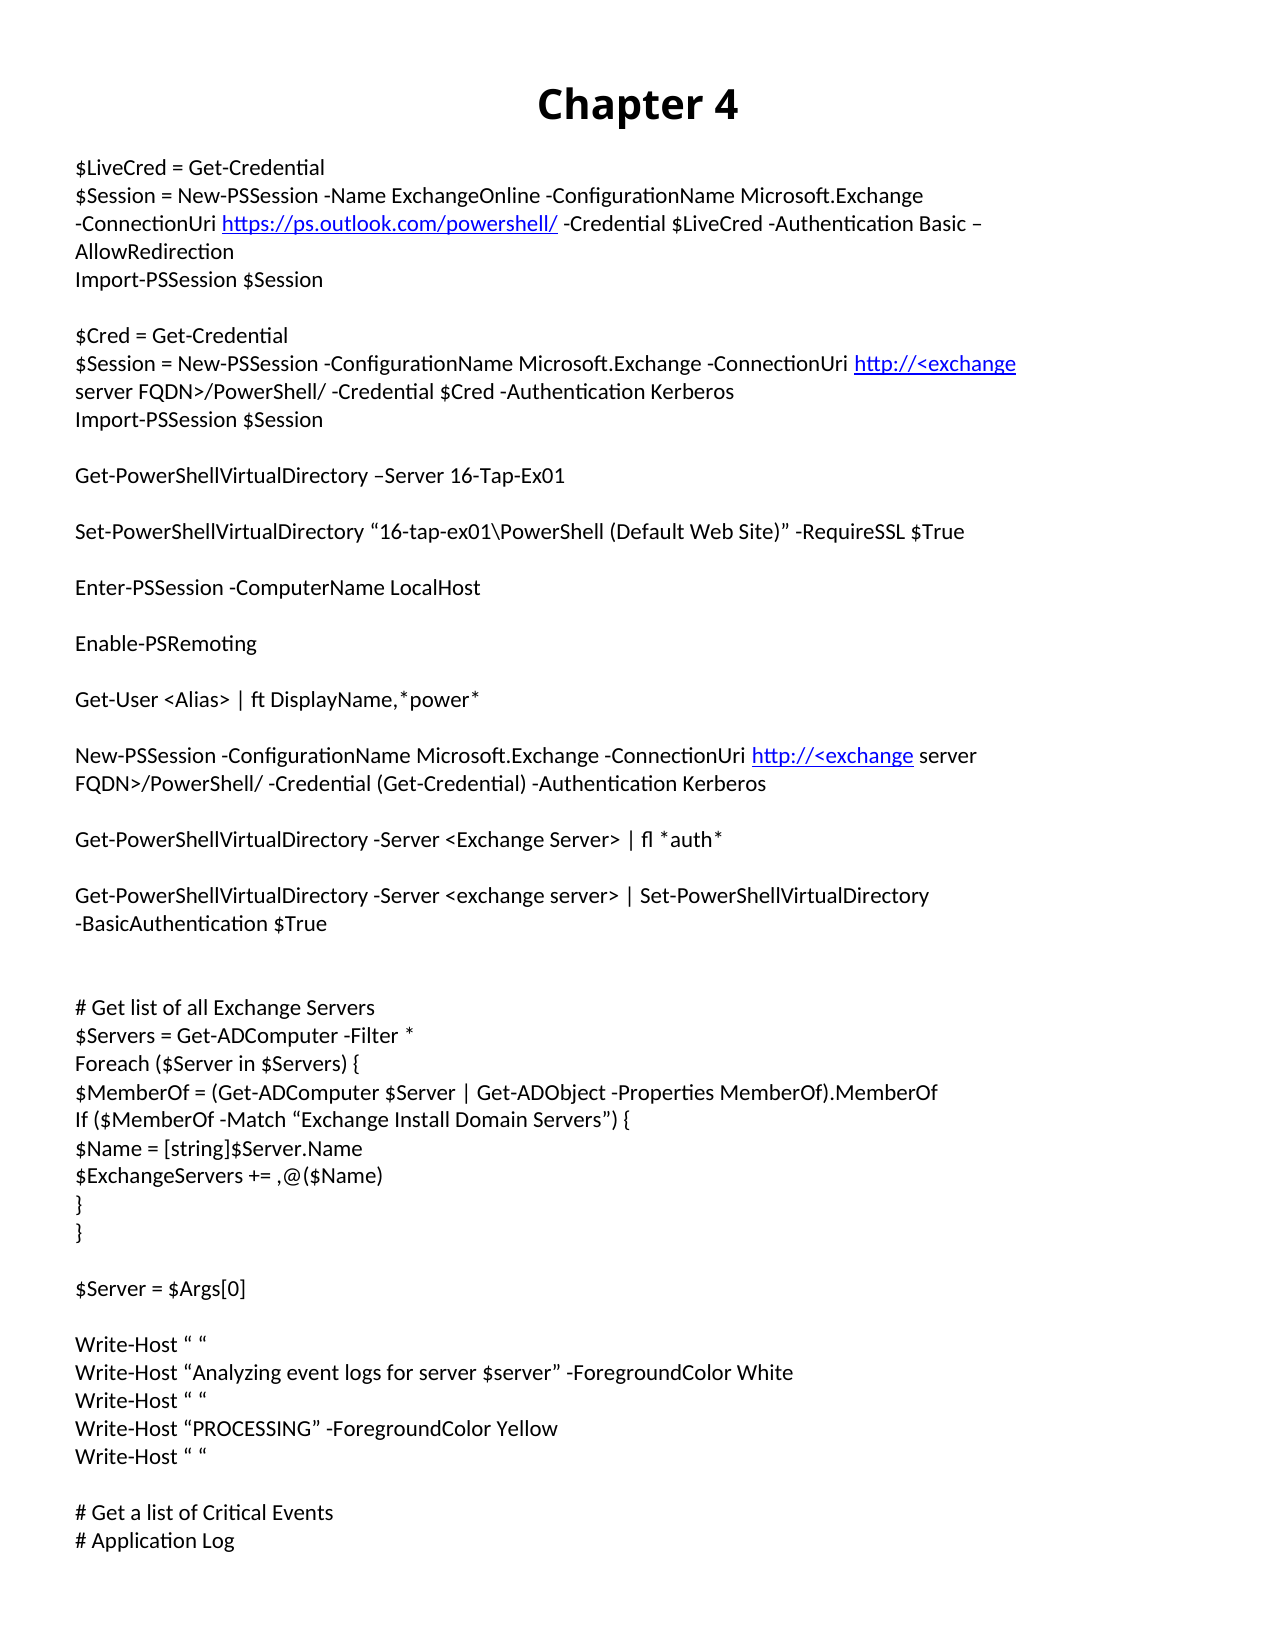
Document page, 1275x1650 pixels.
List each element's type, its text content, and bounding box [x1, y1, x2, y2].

text server FQDN>/PowerShell/ -Credential $Cred -Authentication Kerberos [75, 377, 1200, 405]
text Write-Host “Analyzing event logs for server $server” -ForegroundColor White [75, 1358, 1200, 1386]
text Get-PowerShellVirtualDirectory -Server <Exchange Server> | fl *auth* [75, 797, 1200, 853]
text Import-PSSession $Session [75, 265, 1200, 293]
text Chapter 4 [75, 75, 1200, 132]
text # Get list of all Exchange Servers [75, 993, 1200, 1022]
text Enter-PSSession -ComputerName LocalHost [75, 573, 1200, 601]
text If ($MemberOf -Match “Exchange Install Domain Servers”) { [75, 1106, 1200, 1134]
text $LiveCred = Get-Credential [75, 153, 1200, 181]
text $Servers = Get-ADComputer -Filter * [75, 1022, 1200, 1049]
text $Session = New-PSSession -Name ExchangeOnline -ConfigurationName Microsoft.Exchange [75, 181, 1200, 209]
text Write-Host “ “ [75, 1386, 1200, 1414]
text Write-Host “ “ [75, 1330, 1200, 1358]
text } [75, 1190, 1200, 1218]
text Get-User <Alias> | ft DisplayName,*power* [75, 685, 1200, 713]
text Enable-PSRemoting [75, 629, 1200, 657]
text AllowRedirection [75, 237, 1200, 265]
text -ConnectionUri https://ps.outlook.com/powershell/ -Credential $LiveCred -Authentication Basic – [75, 209, 1200, 237]
text Write-Host “ “ [75, 1442, 1200, 1470]
text Foreach ($Server in $Servers) { [75, 1049, 1200, 1078]
text $ExchangeServers += ,@($Name) [75, 1162, 1200, 1190]
text FQDN>/PowerShell/ -Credential (Get-Credential) -Authentication Kerberos [75, 769, 1200, 797]
text $Server = $Args[0] [75, 1274, 1200, 1302]
text Get-PowerShellVirtualDirectory -Server <exchange server> | Set-PowerShellVirtualDirectory [75, 881, 1200, 909]
text -BasicAuthentication $True [75, 909, 1200, 937]
text New-PSSession -ConfigurationName Microsoft.Exchange -ConnectionUri http://<exchange server [75, 741, 1200, 769]
text } [75, 1218, 1200, 1246]
text $Cred = Get-Credential [75, 321, 1200, 349]
text Import-PSSession $Session [75, 405, 1200, 433]
text $Name = [string]$Server.Name [75, 1134, 1200, 1162]
text # Get a list of Critical Events [75, 1498, 1200, 1526]
text Get-PowerShellVirtualDirectory –Server 16-Tap-Ex01 [75, 461, 1200, 489]
text Write-Host “PROCESSING” -ForegroundColor Yellow [75, 1414, 1200, 1442]
text # Application Log [75, 1526, 1200, 1554]
text Set-PowerShellVirtualDirectory “16-tap-ex01\PowerShell (Default Web Site)” -RequireSSL $True [75, 517, 1200, 545]
text $MemberOf = (Get-ADComputer $Server | Get-ADObject -Properties MemberOf).MemberOf [75, 1078, 1200, 1106]
text $Session = New-PSSession -ConfigurationName Microsoft.Exchange -ConnectionUri http://<exchange [75, 349, 1200, 377]
